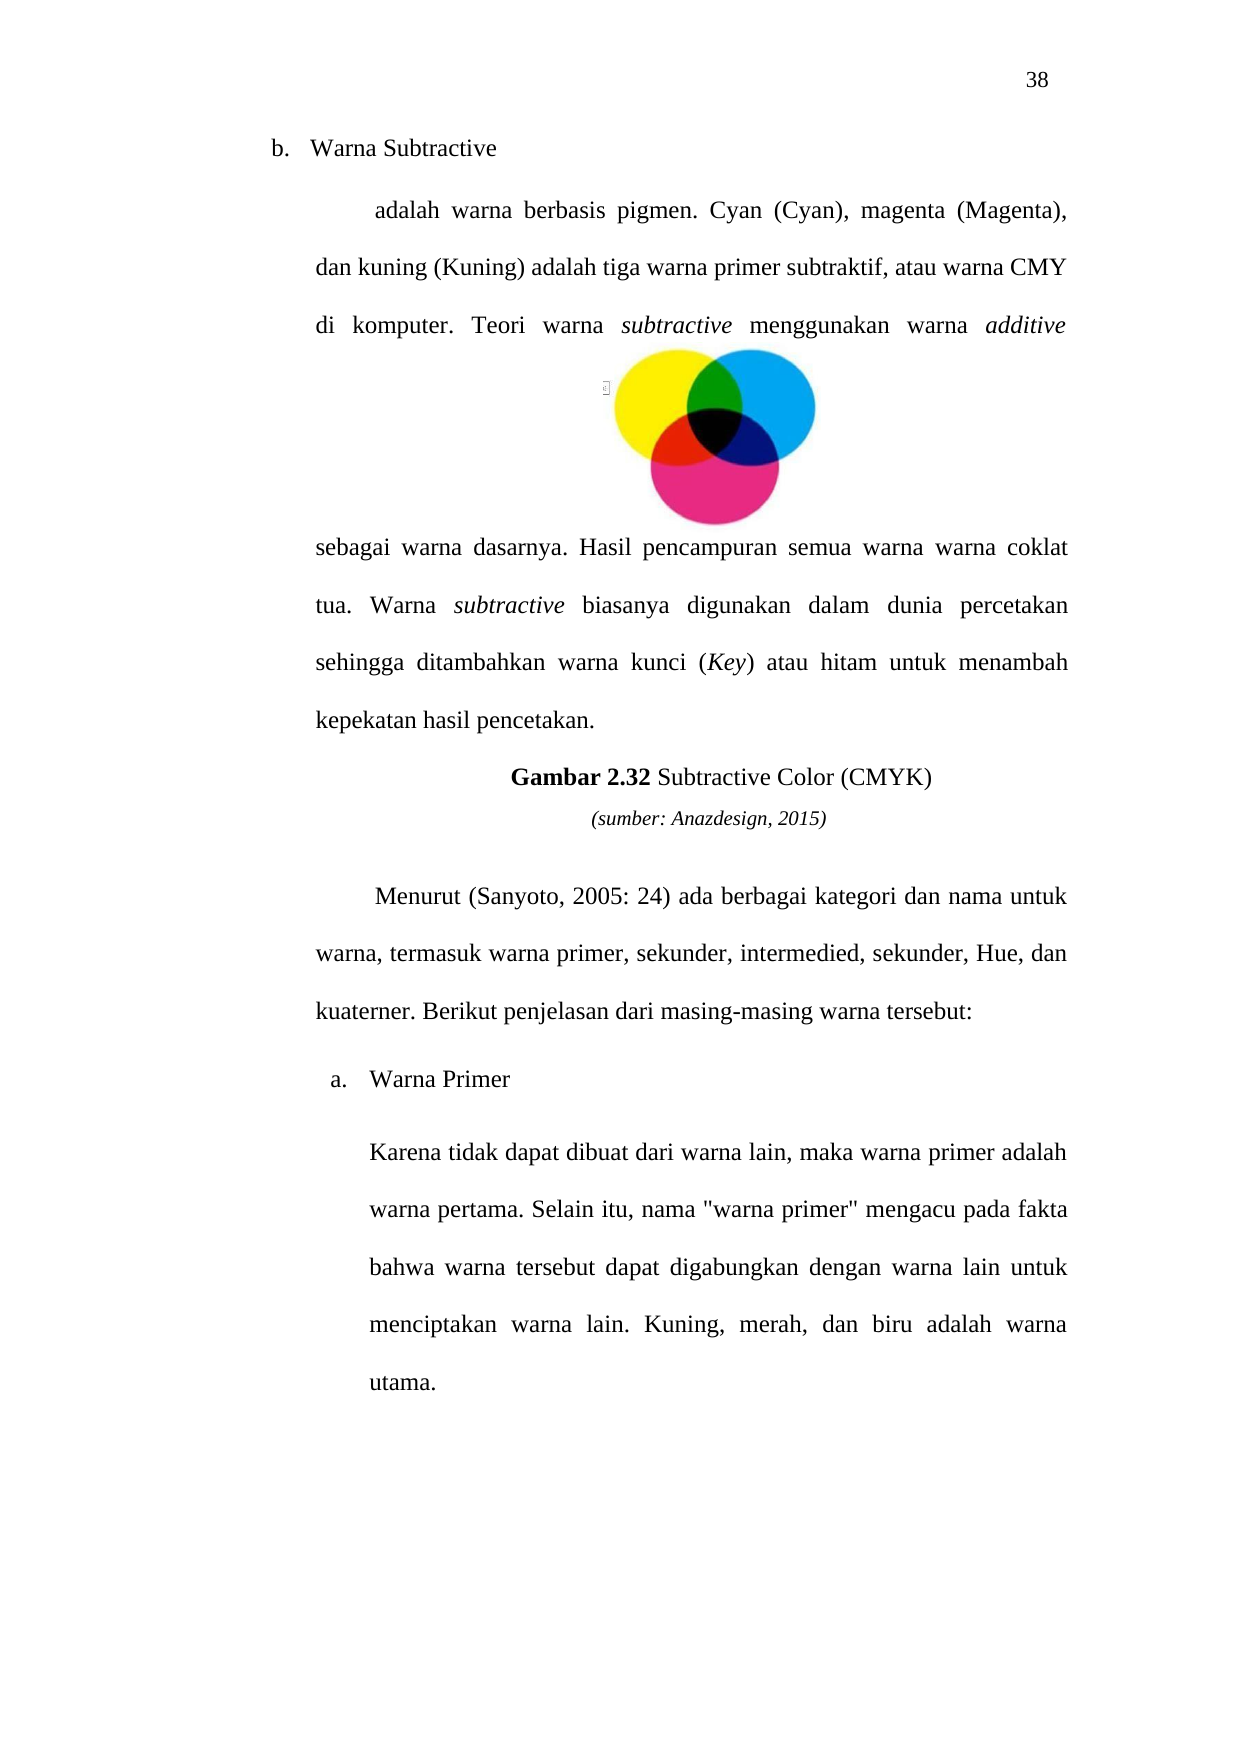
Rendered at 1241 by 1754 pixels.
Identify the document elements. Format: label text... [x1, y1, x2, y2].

list Warna Primer [281, 1064, 1068, 1093]
text Karena tidak dapat dibuat dari warna lain, maka warna primer adalah warna pertama. Selain itu, nama "warna primer" mengacu pada fakta bahwa warna tersebut dapat digabungkan dengan warna lain untuk menciptakan warna lain. Kuning, merah, dan biru adalah warna utama. [369, 1137, 1068, 1396]
list adalah warna berbasis pigmen. Cyan (Cyan), magenta (Magenta), dan kuning (Kuning) adalah tiga warna primer subtraktif, atau warna CMY di komputer. Teori warna subtractive menggunakan warna additive sebagai warna dasarnya. Hasil pencampuran semua warna warna coklat tua. Warna subtractive biasanya digunakan dalam dunia percetakan sehingga ditambahkan warna kunci (Key) atau hitam untuk menambah kepekatan hasil pencetakan. [315, 195, 1068, 734]
list Warna Subtractive [271, 133, 1221, 162]
text (sumber: Anazdesign, 2015) [79, 806, 923, 830]
text Gambar 2.32 Subtractive Color (CMYK) [454, 762, 1221, 791]
text Menurut (Sanyoto, 2005: 24) ada berbagai kategori dan nama untuk warna, termasuk warna primer, sekunder, intermedied, sekunder, Hue, dan kuaterner. Berikut penjelasan dari masing-masing warna tersebut: [315, 881, 1068, 1025]
picture [603, 342, 821, 533]
